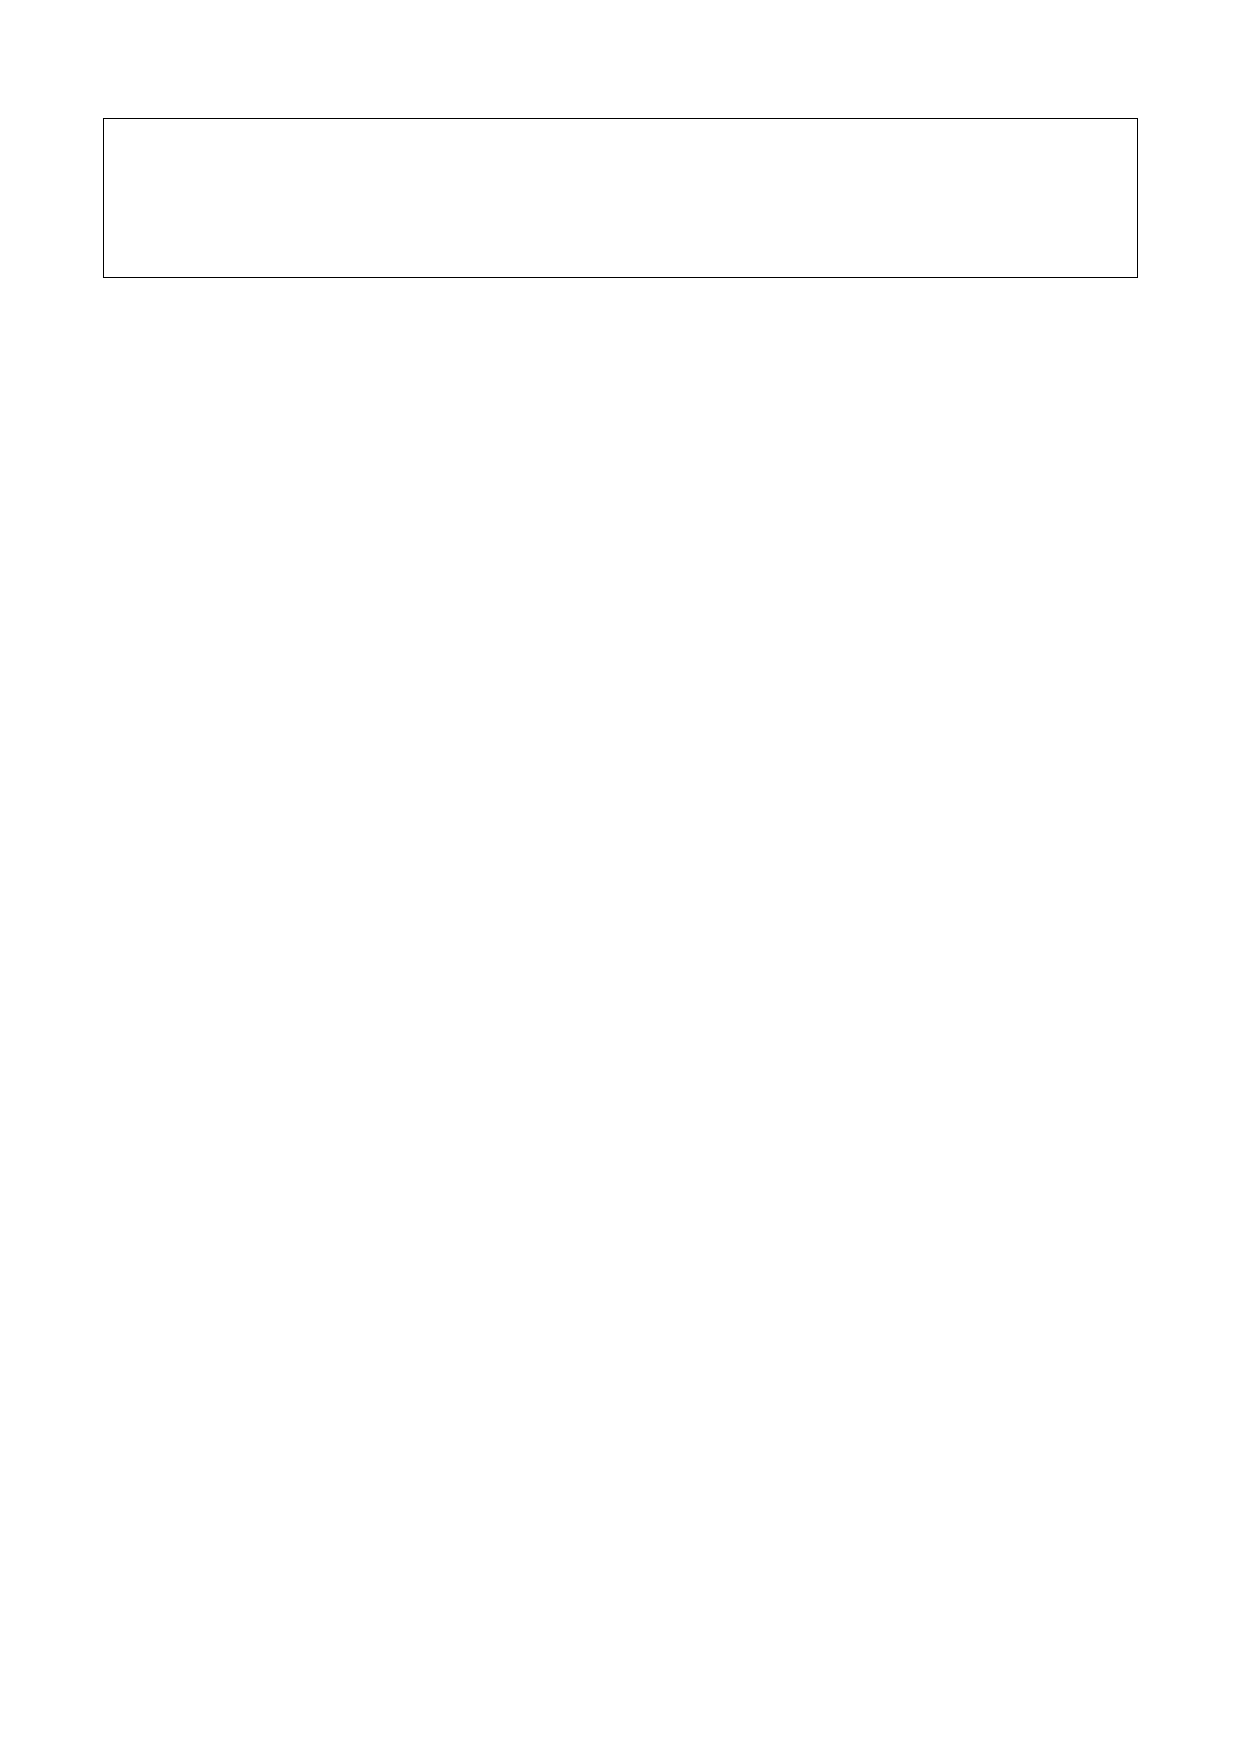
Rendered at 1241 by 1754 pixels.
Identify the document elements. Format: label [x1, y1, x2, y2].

table_header [104, 119, 1137, 277]
